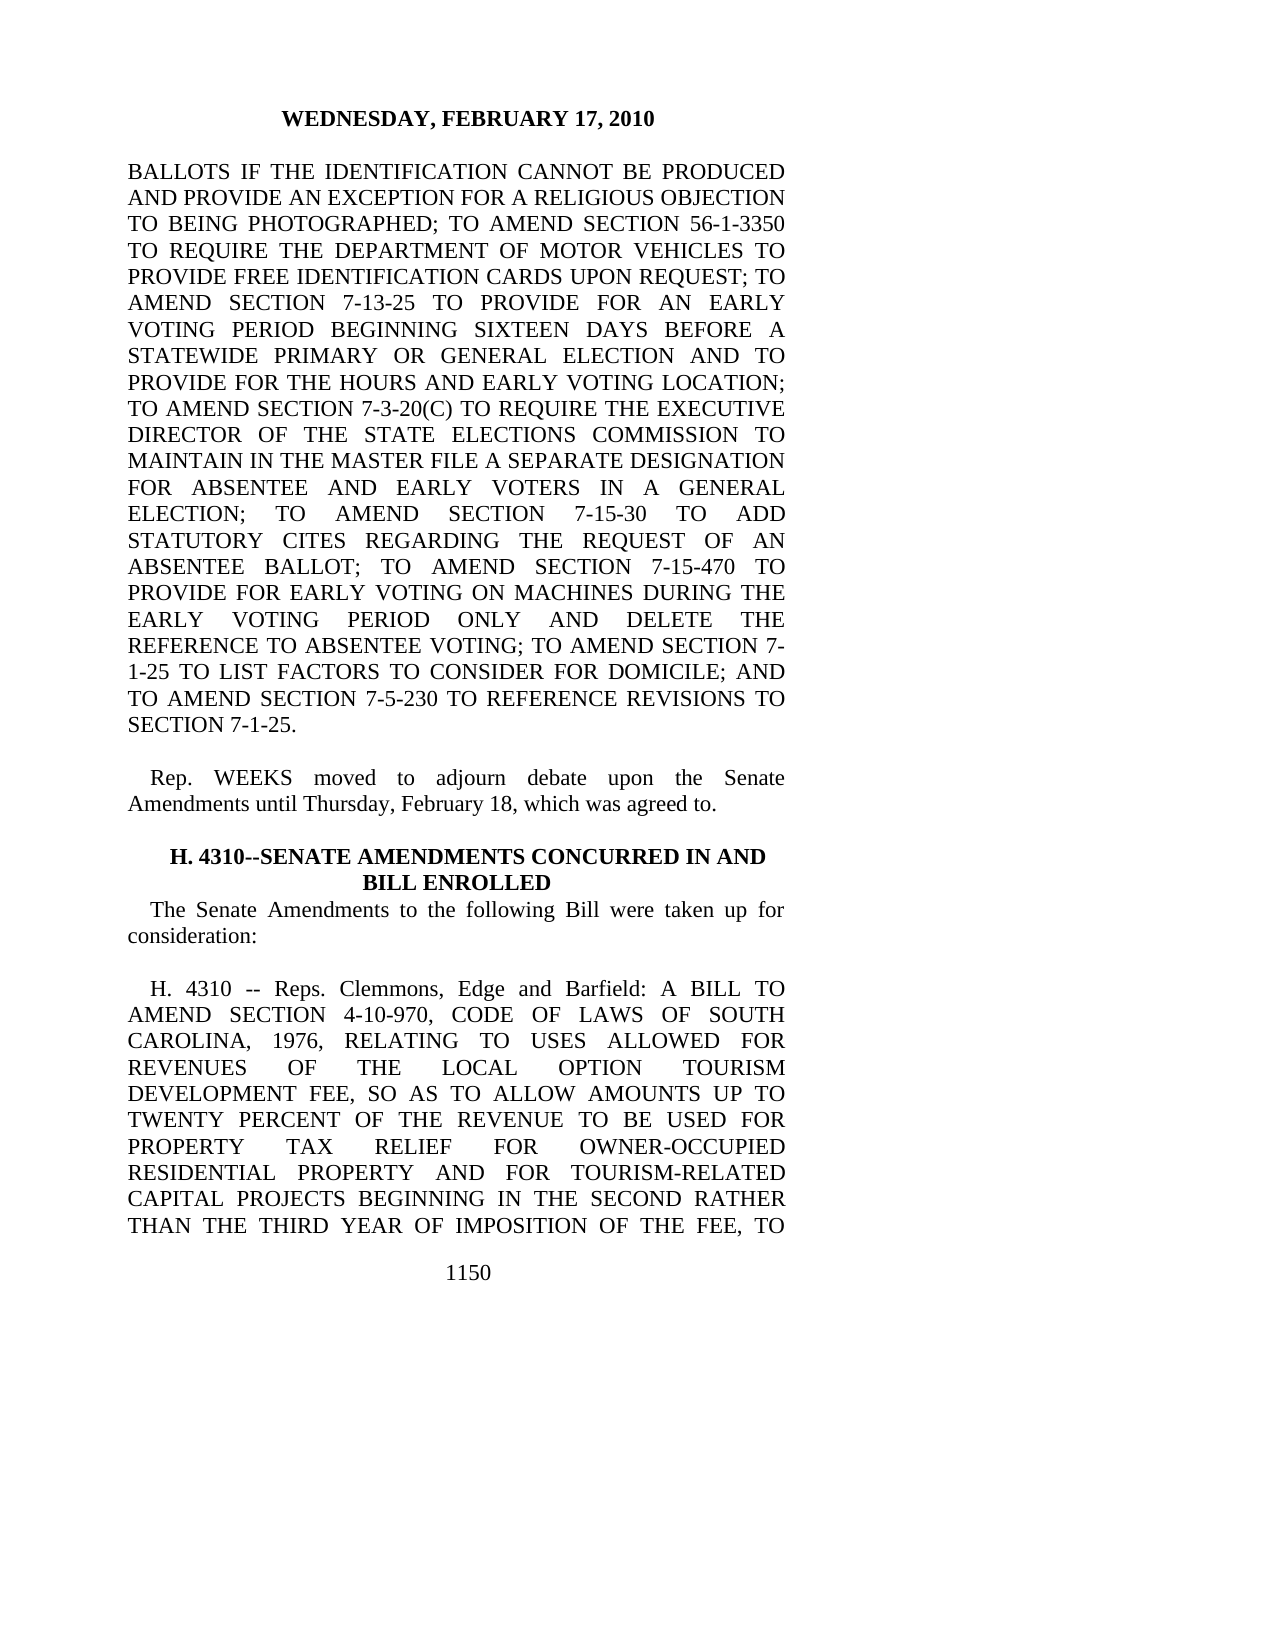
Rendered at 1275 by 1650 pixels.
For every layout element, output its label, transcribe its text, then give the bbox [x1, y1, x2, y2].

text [127, 975, 786, 1238]
text The Senate Amendments to the following Bill were taken up for consideration: [127, 896, 786, 948]
text H. 4310--SENATE AMENDMENTS CONCURRED IN AND BILL ENROLLED [127, 843, 786, 896]
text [127, 158, 786, 737]
text Rep. WEEKS moved to adjourn debate upon the Senate Amendments until Thursday, February 18, which was agreed to. [127, 764, 786, 817]
